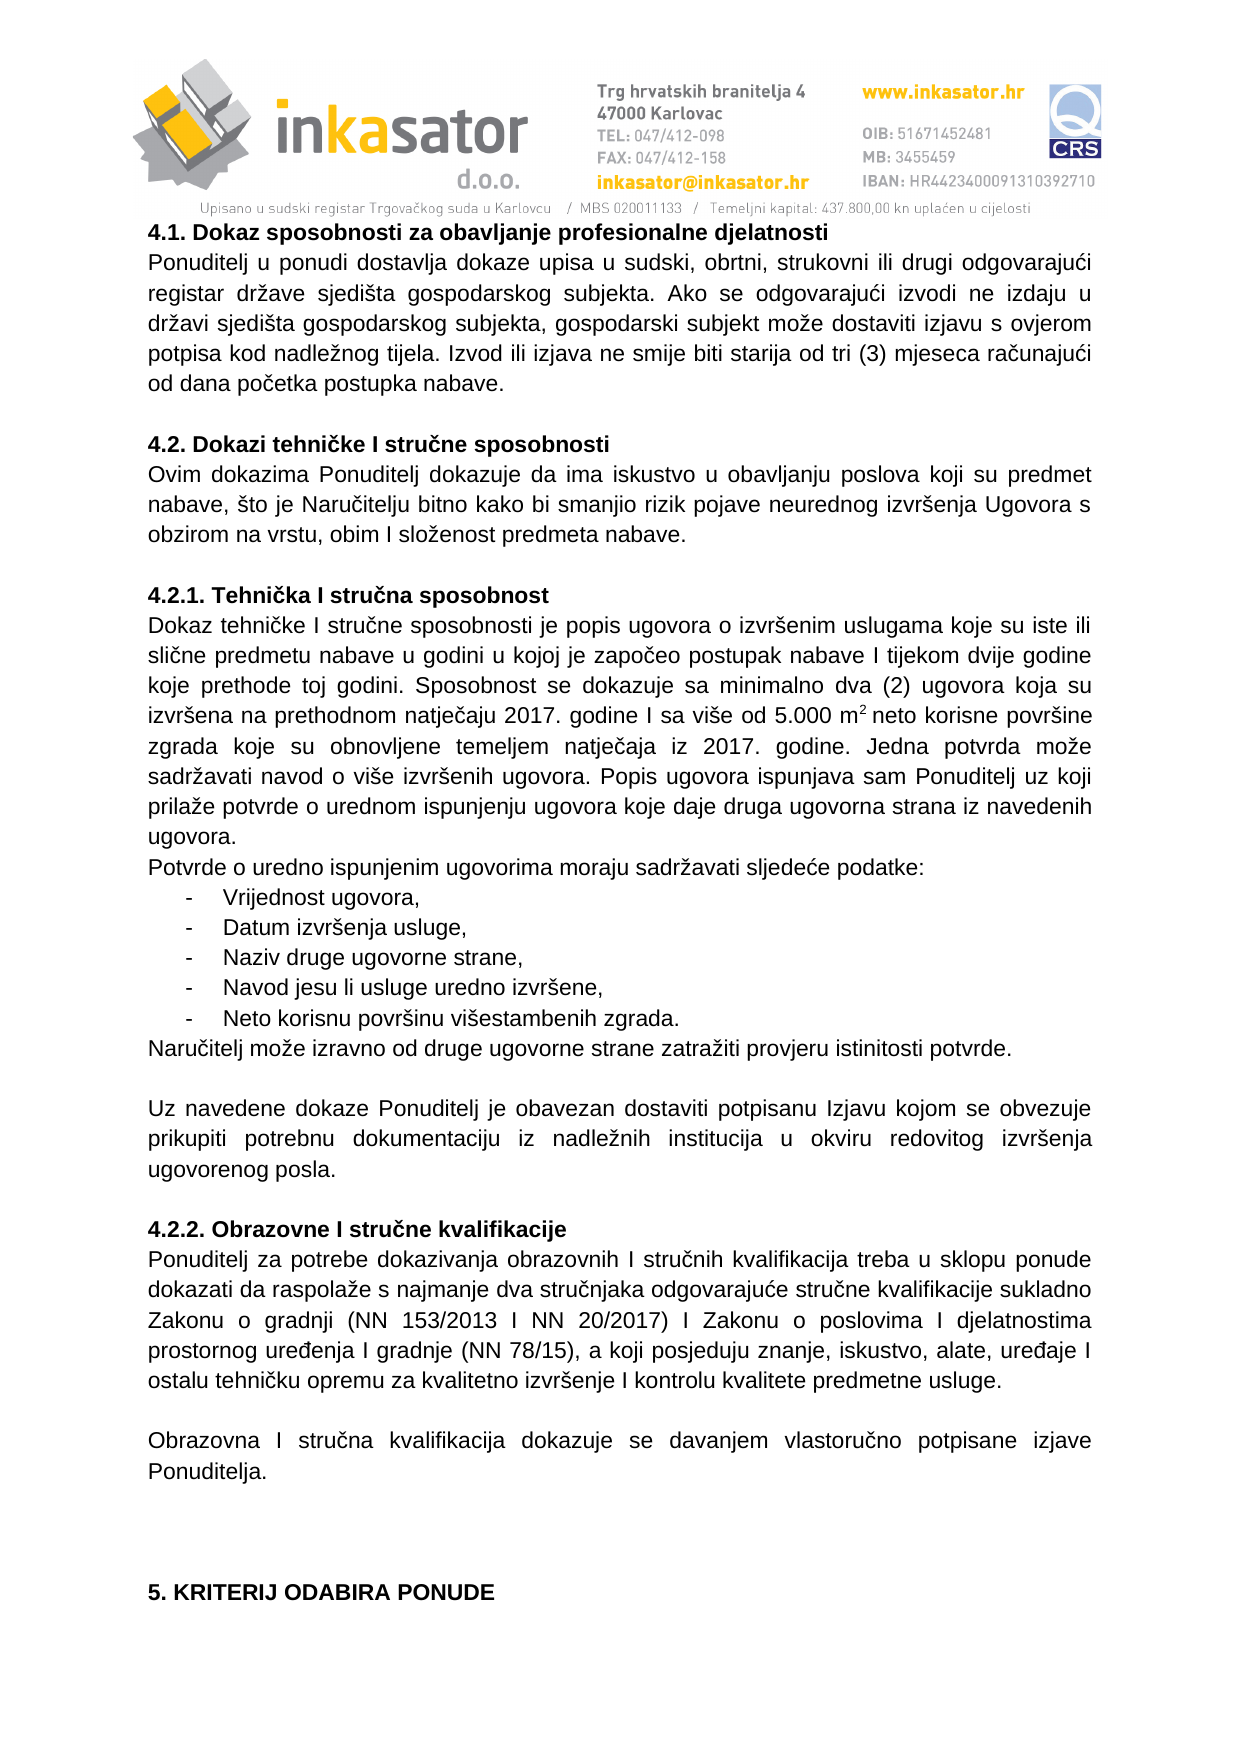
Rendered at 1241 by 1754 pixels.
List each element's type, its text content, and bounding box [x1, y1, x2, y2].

text 4.2.2. Obrazovne I stručne kvalifikacije [148, 1216, 1093, 1242]
list Datum izvršenja usluge, [185, 914, 1093, 940]
list Neto korisnu površinu višestambenih zgrada. [185, 1004, 1093, 1031]
text Obrazovna I stručna kvalifikacija dokazuje se davanjem vlastoručno potpisane izjave Ponuditelja. [148, 1427, 1093, 1484]
text Ponuditelj u ponudi dostavlja dokaze upisa u sudski, obrtni, strukovni ili drugi odgovarajući registar države sjedišta gospodarskog subjekta. Ako se odgovarajući izvodi ne izdaju u državi sjedišta gospodarskog subjekta, gospodarski subjekt može dostaviti izjavu s ovjerom potpisa kod nadležnog tijela. Izvod ili izjava ne smije biti starija od tri (3) mjeseca računajući od dana početka postupka nabave. [148, 249, 1093, 396]
text 5. KRITERIJ ODABIRA PONUDE [148, 1578, 1093, 1605]
text Uz navedene dokaze Ponuditelj je obavezan dostaviti potpisanu Izjavu kojom se obvezuje prikupiti potrebnu dokumentaciju iz nadležnih institucija u okviru redovitog izvršenja ugovorenog posla. [148, 1095, 1093, 1182]
text Naručitelj može izravno od druge ugovorne strane zatražiti provjeru istinitosti potvrde. [148, 1035, 1093, 1061]
text 4.1. Dokaz sposobnosti za obavljanje profesionalne djelatnosti [148, 219, 1093, 245]
list Naziv druge ugovorne strane, [185, 944, 1093, 970]
text 4.2.1. Tehnička I stručna sposobnost [148, 582, 1093, 608]
picture [132, 59, 1108, 219]
text Ovim dokazima Ponuditelj dokazuje da ima iskustvo u obavljanju poslova koji su predmet nabave, što je Naručitelju bitno kako bi smanjio rizik pojave neurednog izvršenja Ugovora s obzirom na vrstu, obim I složenost predmeta nabave. [148, 461, 1093, 547]
text Potvrde o uredno ispunjenim ugovorima moraju sadržavati sljedeće podatke: [148, 853, 1093, 880]
list Vrijednost ugovora, [185, 884, 1093, 910]
text Dokaz tehničke I stručne sposobnosti je popis ugovora o izvršenim uslugama koje su iste ili slične predmetu nabave u godini u kojoj je započeo postupak nabave I tijekom dvije godine koje prethode toj godini. Sposobnost se dokazuje sa minimalno dva (2) ugovora koja su izvršena na prethodnom natječaju 2017. godine I sa više od 5.000 m2 neto korisne površine zgrada koje su obnovljene temeljem natječaja iz 2017. godine. Jedna potvrda može sadržavati navod o više izvršenih ugovora. Popis ugovora ispunjava sam Ponuditelj uz koji prilaže potvrde o urednom ispunjenju ugovora koje daje druga ugovorna strana iz navedenih ugovora. [148, 612, 1093, 849]
list Navod jesu li usluge uredno izvršene, [185, 974, 1093, 1001]
text Ponuditelj za potrebe dokazivanja obrazovnih I stručnih kvalifikacija treba u sklopu ponude dokazati da raspolaže s najmanje dva stručnjaka odgovarajuće stručne kvalifikacije sukladno Zakonu o gradnji (NN 153/2013 I NN 20/2017) I Zakonu o poslovima I djelatnostima prostornog uređenja I gradnje (NN 78/15), a koji posjeduju znanje, iskustvo, alate, uređaje I ostalu tehničku opremu za kvalitetno izvršenje I kontrolu kvalitete predmetne usluge. [148, 1246, 1093, 1393]
text 4.2. Dokazi tehničke I stručne sposobnosti [148, 431, 1093, 457]
